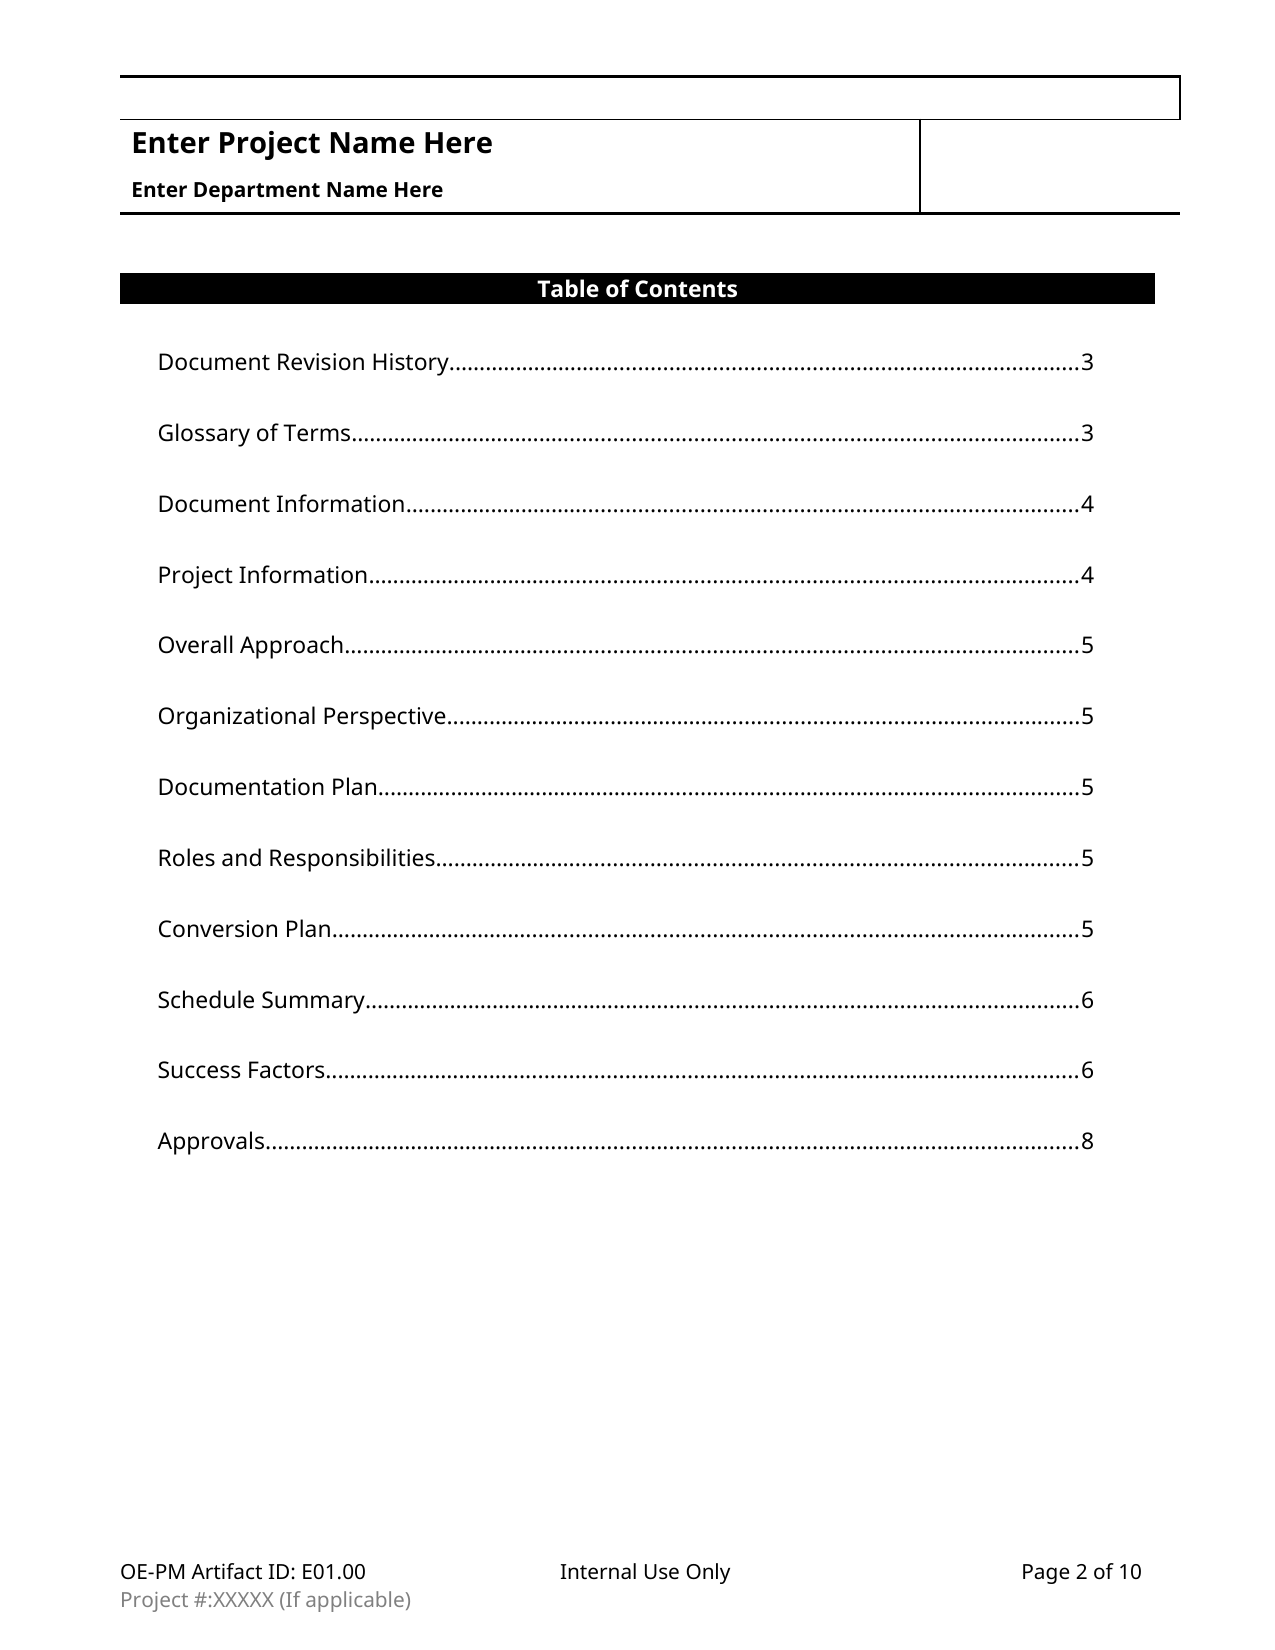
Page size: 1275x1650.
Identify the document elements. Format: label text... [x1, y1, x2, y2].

text Success Factors 6 [157, 1054, 1155, 1086]
text Documentation Plan 5 [157, 771, 1155, 802]
text Conversion Plan 5 [157, 913, 1155, 944]
subtitle Table of Contents [120, 273, 1155, 304]
text Document Information 4 [157, 488, 1155, 519]
text Schedule Summary 6 [157, 984, 1155, 1015]
text Project Information 4 [157, 559, 1155, 590]
text Glossary of Terms 3 [157, 417, 1155, 448]
text Roles and Responsibilities 5 [157, 842, 1155, 873]
text Organizational Perspective 5 [157, 700, 1155, 732]
text Document Revision History 3 [157, 346, 1155, 377]
text Overall Approach 5 [157, 629, 1155, 661]
text Approvals 8 [157, 1125, 1155, 1157]
